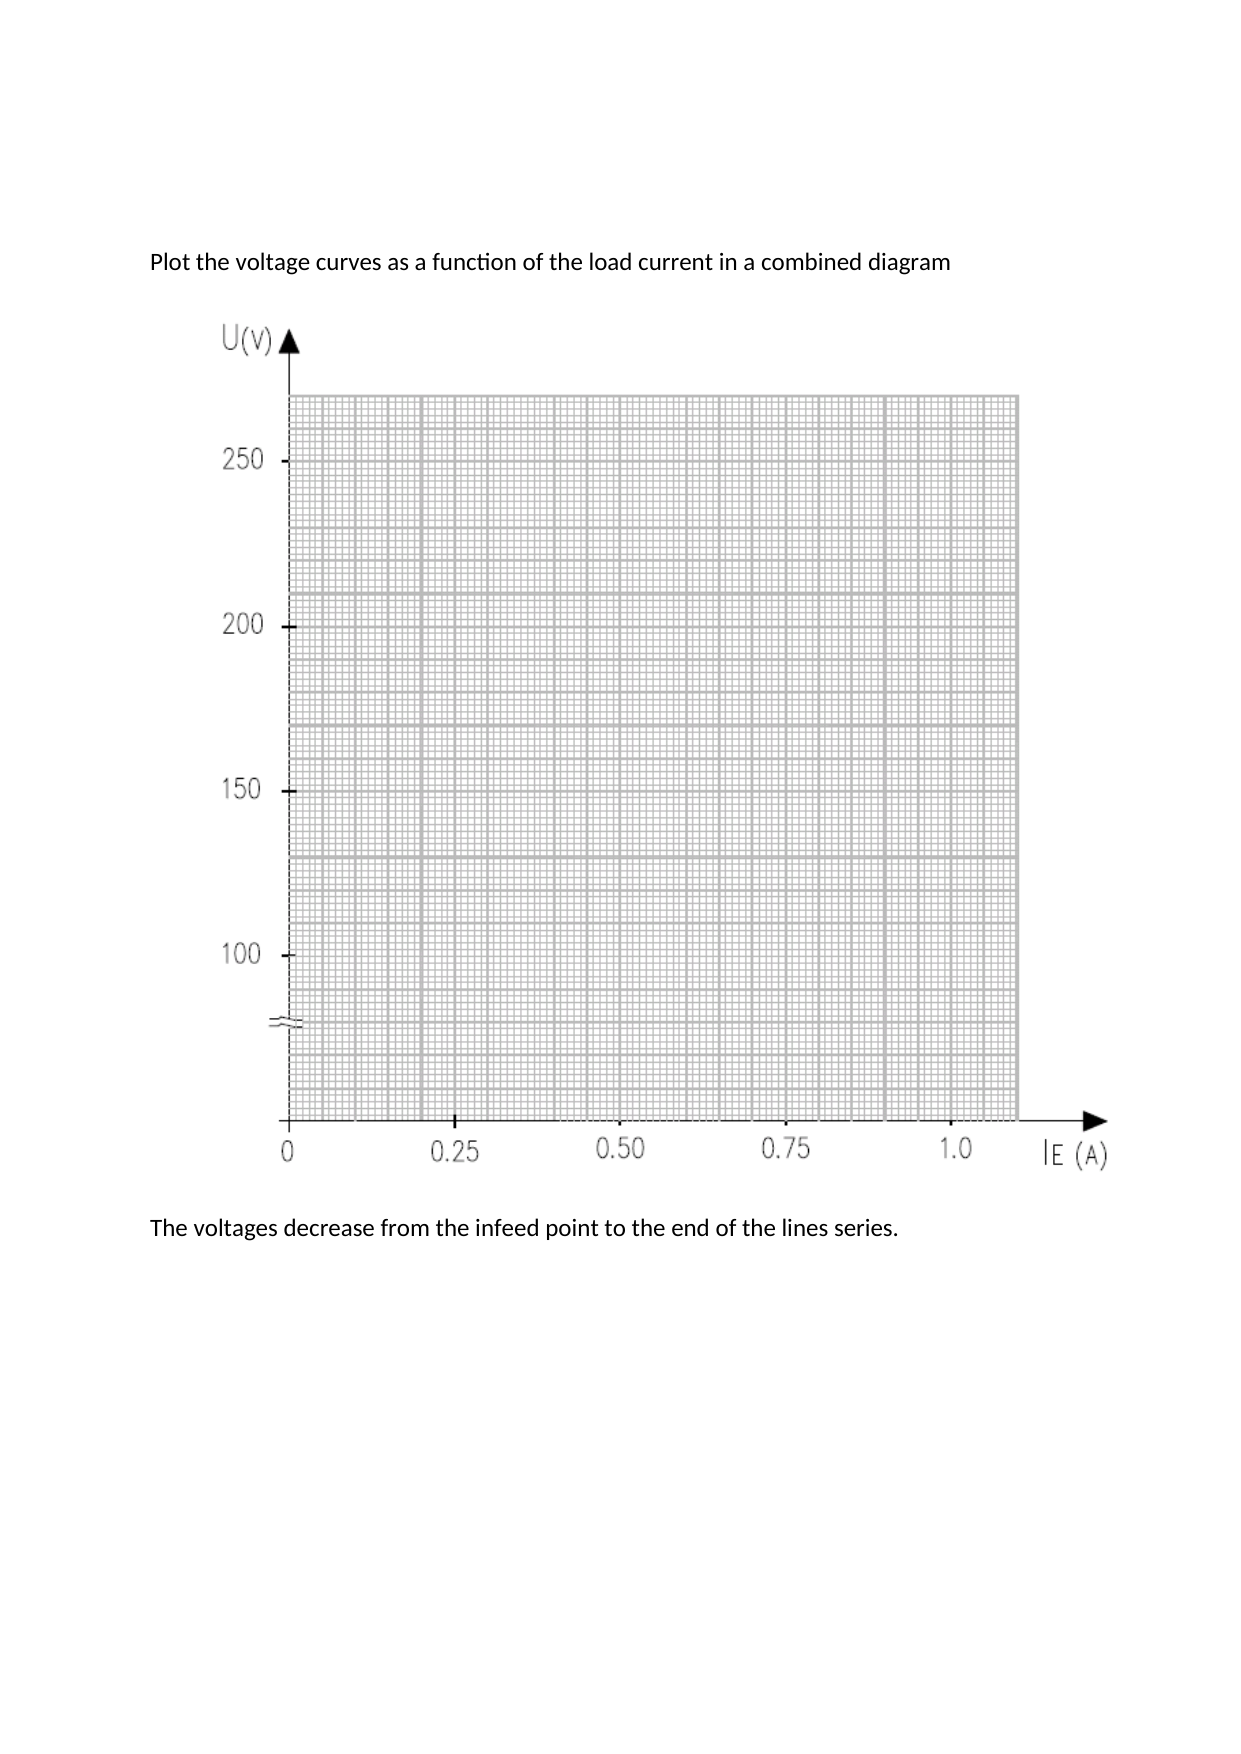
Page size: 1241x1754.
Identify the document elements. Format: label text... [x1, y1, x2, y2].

text Plot the voltage curves as a function of the load current in a combined diagram [150, 246, 1172, 276]
text The voltages decrease from the infeed point to the end of the lines series. [150, 1213, 1172, 1243]
